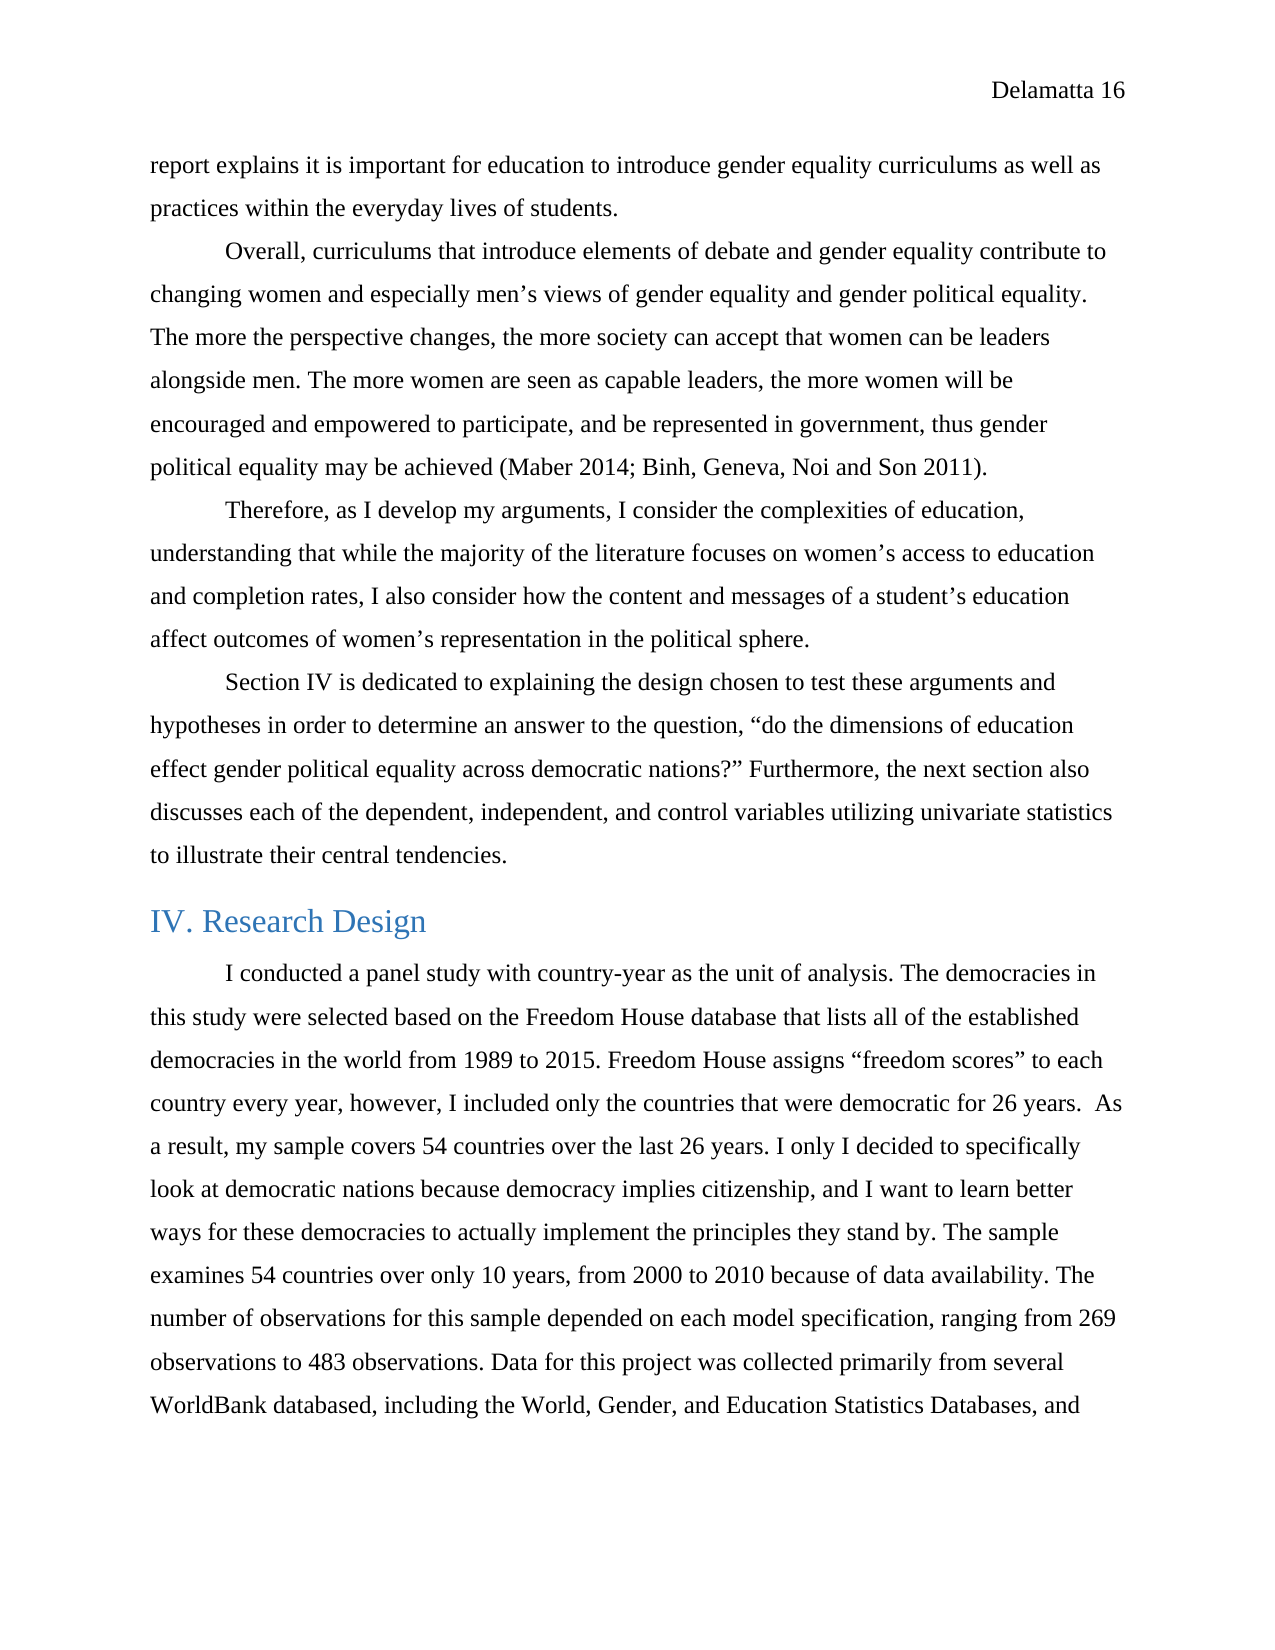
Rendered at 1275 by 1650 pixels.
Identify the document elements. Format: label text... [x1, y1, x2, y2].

text Section IV is dedicated to explaining the design chosen to test these arguments and hypotheses in order to determine an answer to the question, “do the dimensions of education effect gender political equality across democratic nations?” Furthermore, the next section also discusses each of the dependent, independent, and control variables utilizing univariate statistics to illustrate their central tendencies. [150, 667, 1125, 869]
text Overall, curriculums that introduce elements of debate and gender equality contribute to changing women and especially men’s views of gender equality and gender political equality. The more the perspective changes, the more society can accept that women can be leaders alongside men. The more women are seen as capable leaders, the more women will be encouraged and empowered to participate, and be represented in government, thus gender political equality may be achieved (Maber 2014; Binh, Geneva, Noi and Son 2011). [150, 236, 1125, 481]
subtitle IV. Research Design [150, 901, 1125, 939]
text Therefore, as I develop my arguments, I consider the complexities of education, understanding that while the majority of the literature focuses on women’s access to education and completion rates, I also consider how the content and messages of a student’s education affect outcomes of women’s representation in the political sphere. [150, 495, 1125, 653]
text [150, 958, 1125, 1418]
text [150, 150, 1125, 222]
